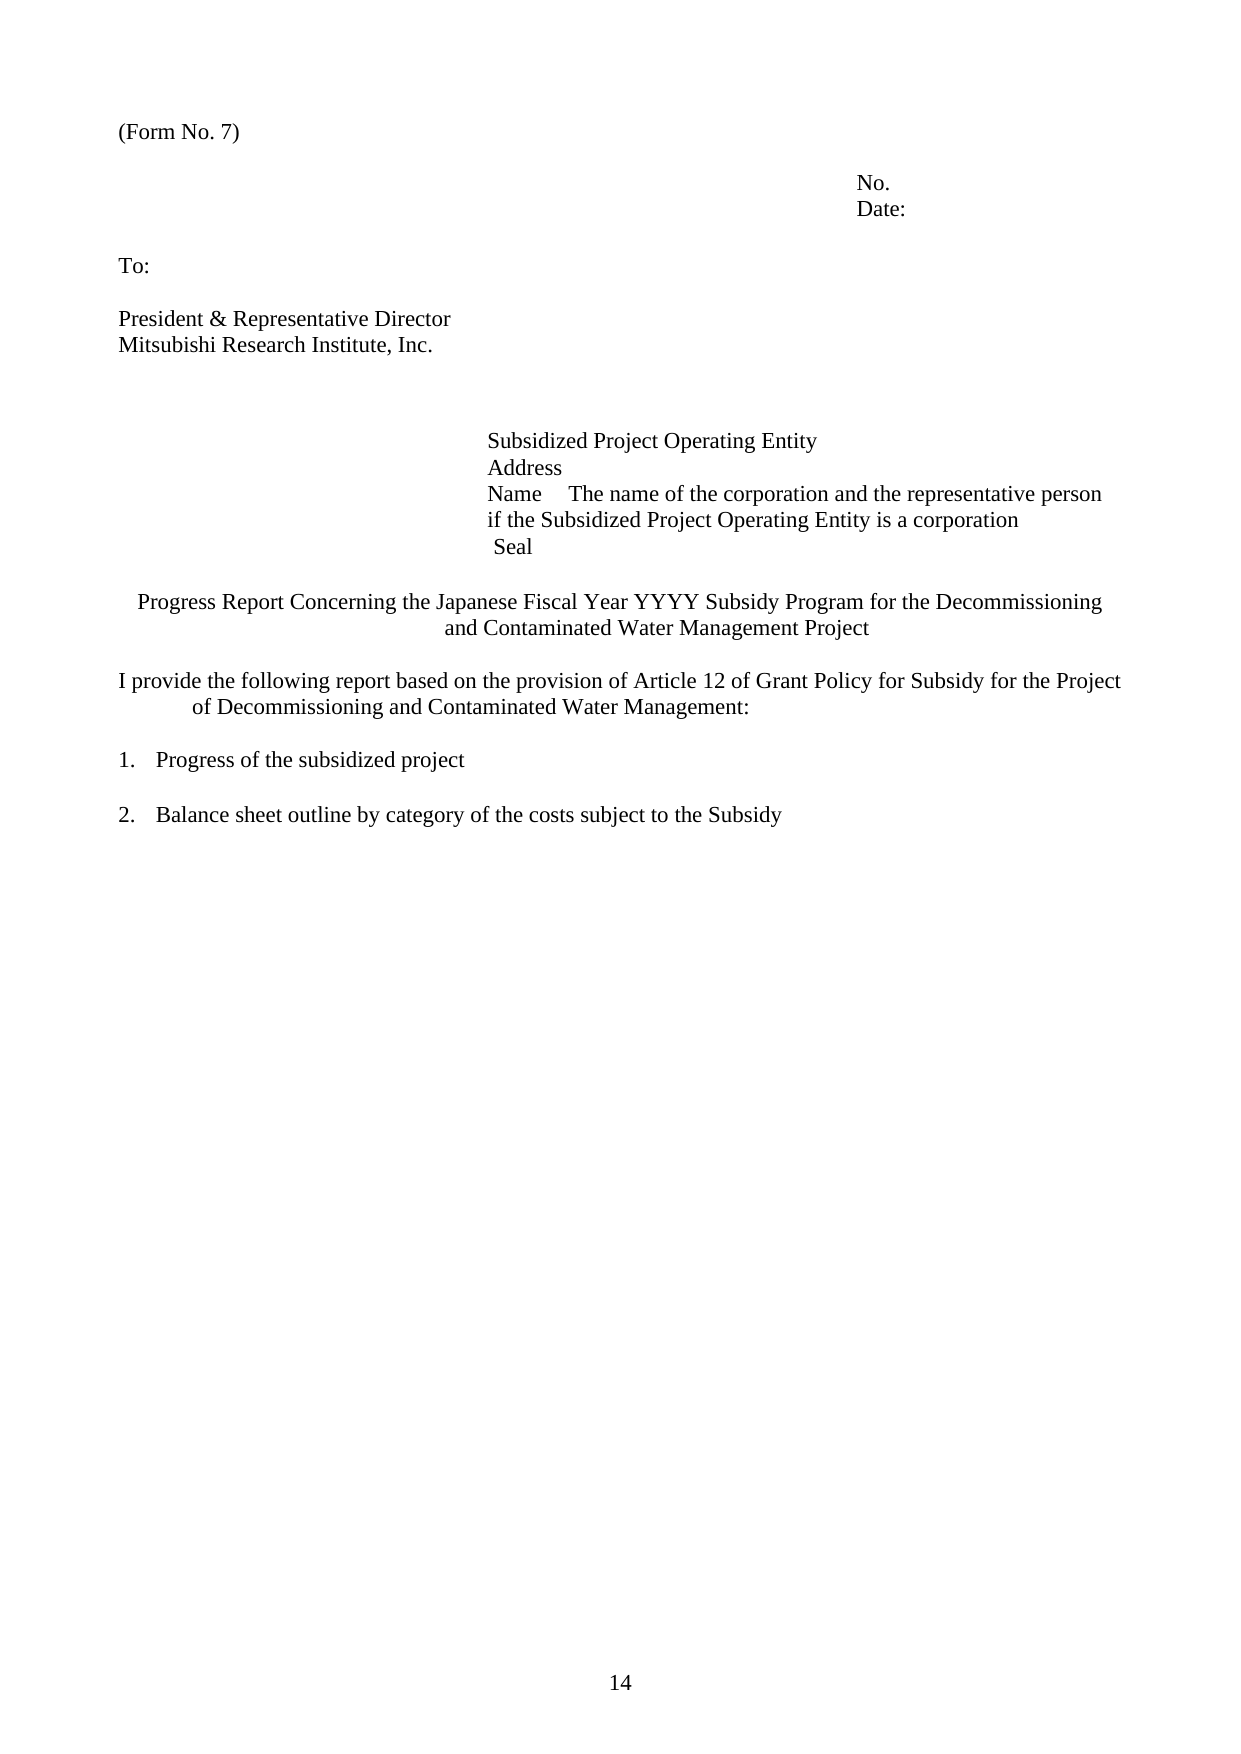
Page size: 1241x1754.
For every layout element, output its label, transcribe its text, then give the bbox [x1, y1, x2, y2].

text Name The name of the corporation and the representative person if the Subsidized Project Operating Entity is a corporation Seal [487, 480, 1122, 559]
text President & Representative Director [118, 305, 1122, 331]
text No. [856, 168, 1122, 195]
text Address [487, 454, 1122, 480]
text To: [118, 252, 1122, 279]
text (Form No. 7) [118, 118, 1122, 144]
text I provide the following report based on the provision of Article 12 of Grant Policy for Subsidy for the Project of Decommissioning and Contaminated Water Management: [118, 667, 1122, 720]
text Date: [856, 195, 1122, 221]
text Mitsubishi Research Institute, Inc. [118, 331, 1122, 358]
list Progress of the subsidized project [118, 746, 1122, 772]
text Progress Report Concerning the Japanese Fiscal Year YYYY Subsidy Program for the Decommissioning and Contaminated Water Management Project [118, 588, 1122, 641]
text Subsidized Project Operating Entity [487, 427, 1122, 454]
list Balance sheet outline by category of the costs subject to the Subsidy [118, 801, 1122, 827]
